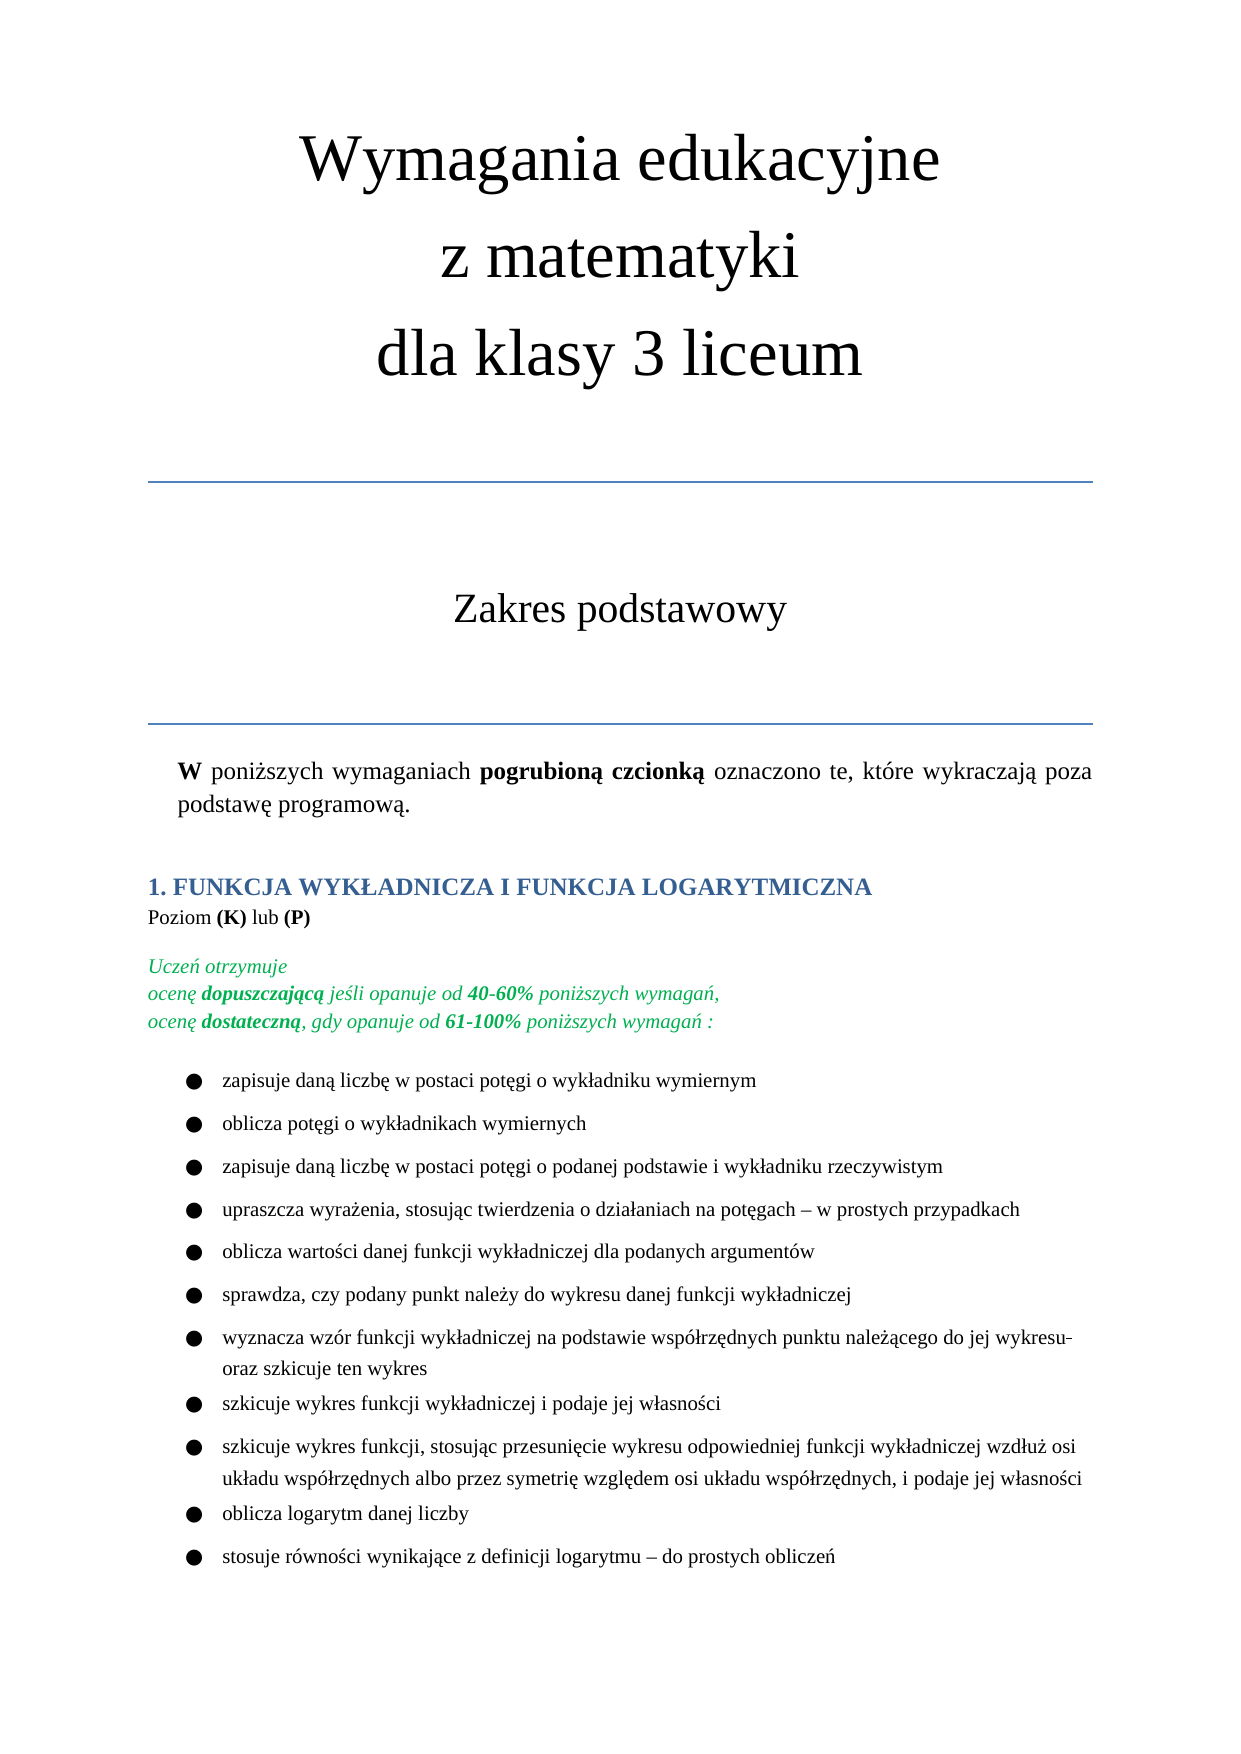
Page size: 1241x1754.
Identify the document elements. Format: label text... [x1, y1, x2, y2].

text z matematyki [148, 216, 1093, 292]
text Uczeń otrzymuje [148, 954, 1093, 978]
list oblicza wartości danej funkcji wykładniczej dla podanych argumentów [185, 1228, 1093, 1271]
list wyznacza wzór funkcji wykładniczej na podstawie współrzędnych punktu należącego do jej wykresu oraz szkicuje ten wykres [185, 1313, 1093, 1380]
text Poziom (K) lub (P) [148, 905, 1093, 929]
text dla klasy 3 liceum [148, 313, 1093, 390]
list stosuje równości wynikające z definicji logarytmu – do prostych obliczeń [185, 1532, 1093, 1575]
text W poniższych wymaganiach pogrubioną czcionką oznaczono te, które wykraczają poza podstawę programową. [177, 756, 1093, 818]
list szkicuje wykres funkcji wykładniczej i podaje jej własności [185, 1380, 1093, 1423]
list szkicuje wykres funkcji, stosując przesunięcie wykresu odpowiedniej funkcji wykładniczej wzdłuż osi układu współrzędnych albo przez symetrię względem osi układu współrzędnych, i podaje jej własności [185, 1423, 1093, 1489]
text Wymagania edukacyjne [148, 118, 1093, 195]
list zapisuje daną liczbę w postaci potęgi o podanej podstawie i wykładniku rzeczywistym [185, 1142, 1093, 1185]
list sprawdza, czy podany punkt należy do wykresu danej funkcji wykładniczej [185, 1271, 1093, 1313]
text ocenę dostateczną, gdy opanuje od 61-100% poniższych wymagań : [148, 1009, 1093, 1033]
subtitle 1. FUNKCJA WYKŁADNICZA I FUNKCJA LOGARYTMICZNA [148, 872, 1093, 901]
list upraszcza wyrażenia, stosując twierdzenia o działaniach na potęgach – w prostych przypadkach [185, 1185, 1093, 1228]
list oblicza logarytm danej liczby [185, 1489, 1093, 1532]
text ocenę dopuszczającą jeśli opanuje od 40-60% poniższych wymagań, [148, 981, 1093, 1005]
list oblicza potęgi o wykładnikach wymiernych [185, 1100, 1093, 1142]
text Zakres podstawowy [148, 583, 1093, 631]
list zapisuje daną liczbę w postaci potęgi o wykładniku wymiernym [185, 1057, 1093, 1100]
